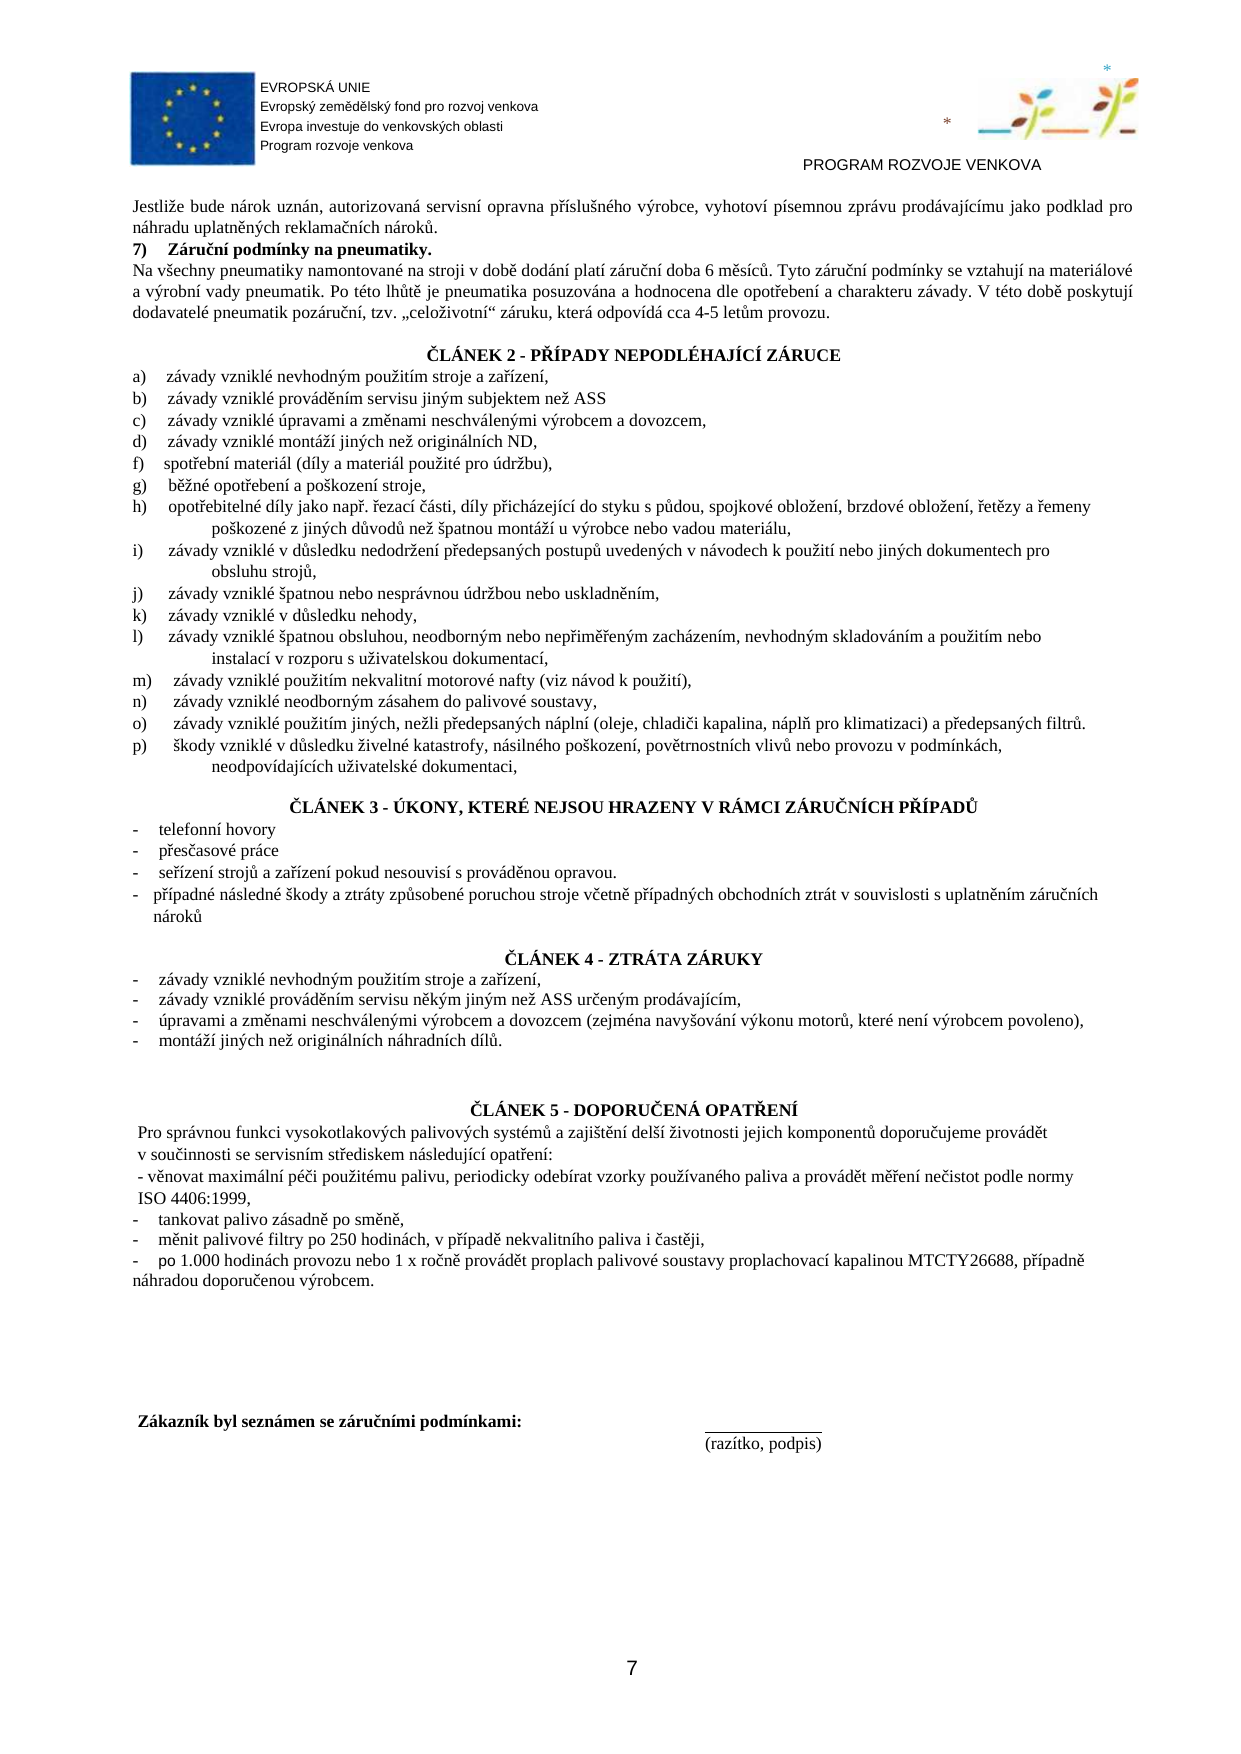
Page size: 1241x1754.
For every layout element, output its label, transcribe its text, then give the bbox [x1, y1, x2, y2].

text - věnovat maximální péči použitému palivu, periodicky odebírat vzorky používaného paliva a provádět měření nečistot podle normy [137, 1166, 1131, 1186]
text PROGRAM ROZVOJE VENKOVA [803, 156, 1042, 173]
list spotřební materiál (díly a materiál použité pro údržbu), [132, 453, 1135, 473]
picture [129, 71, 257, 167]
list závady vzniklé použitím jiných, nežli předepsaných náplní (oleje, chladiči kapalina, náplň pro klimatizaci) a předepsaných filtrů. [132, 713, 1135, 733]
text Na všechny pneumatiky namontované na stroji v době dodání platí záruční doba 6 měsíců. Tyto záruční podmínky se vztahují na materiálové a výrobní vady pneumatik. Po této lhůtě je pneumatika posuzována a hodnocena dle opotřebení a charakteru závady. V této době poskytují dodavatelé pneumatik pozáruční, tzv. „celoživotní“ záruku, která odpovídá cca 4-5 letům provozu. [132, 260, 1135, 323]
list případné následné škody a ztráty způsobené poruchou stroje včetně případných obchodních ztrát v souvislosti s uplatněním záručních nároků [132, 884, 1135, 926]
list závady vzniklé úpravami a změnami neschválenými výrobcem a dovozcem, [132, 409, 1135, 430]
list seřízení strojů a zařízení pokud nesouvisí s prováděnou opravou. [132, 862, 1135, 882]
text Jestliže bude nárok uznán, autorizovaná servisní opravna příslušného výrobce, vyhotoví písemnou zprávu prodávajícímu jako podklad pro náhradu uplatněných reklamačních nároků. [132, 196, 1135, 238]
list závady vzniklé v důsledku nedodržení předepsaných postupů uvedených v návodech k použití nebo jiných dokumentech pro [132, 539, 1135, 560]
text (razítko, podpis) [705, 1433, 822, 1453]
text náhradou doporučenou výrobcem. [132, 1270, 1135, 1290]
text ČLÁNEK 4 - ZTRÁTA ZÁRUKY [132, 948, 1135, 969]
text Program rozvoje venkova [260, 137, 555, 153]
list přesčasové práce [132, 840, 1135, 861]
list závady vzniklé v důsledku nehody, [132, 604, 1135, 625]
text ČLÁNEK 2 - PŘÍPADY NEPODLÉHAJÍCÍ ZÁRUCE [132, 344, 1135, 365]
list telefonní hovory [132, 818, 1135, 839]
list Záruční podmínky na pneumatiky. [132, 238, 1135, 259]
text neodpovídajících uživatelské dokumentaci, [211, 756, 1135, 776]
list montáží jiných než originálních náhradních dílů. [132, 1030, 1135, 1050]
list závady vzniklé montáží jiných než originálních ND, [132, 431, 1135, 451]
list závady vzniklé špatnou obsluhou, neodborným nebo nepřiměřeným zacházením, nevhodným skladováním a použitím nebo [132, 626, 1135, 646]
list tankovat palivo zásadně po směně, [132, 1209, 1135, 1229]
list po 1.000 hodinách provozu nebo 1 x ročně provádět proplach palivové soustavy proplachovací kapalinou MTCTY26688, případně [132, 1249, 1135, 1270]
list opotřebitelné díly jako např. řezací části, díly přicházející do styku s půdou, spojkové obložení, brzdové obložení, řetězy a řemeny [132, 496, 1135, 516]
list běžné opotřebení a poškození stroje, [132, 474, 1135, 495]
list závady vzniklé prováděním servisu jiným subjektem než ASS [132, 388, 1135, 408]
text obsluhu strojů, [211, 561, 1135, 581]
list závady vzniklé prováděním servisu někým jiným než ASS určeným prodávajícím, [132, 989, 1135, 1009]
text ČLÁNEK 5 - DOPORUČENÁ OPATŘENÍ [137, 1100, 1131, 1120]
text ISO 4406:1999, [138, 1187, 251, 1208]
list škody vzniklé v důsledku živelné katastrofy, násilného poškození, povětrnostních vlivů nebo provozu v podmínkách, [132, 734, 1135, 755]
text ČLÁNEK 3 - ÚKONY, KTERÉ NEJSOU HRAZENY V RÁMCI ZÁRUČNÍCH PŘÍPADŮ [132, 796, 1135, 817]
list úpravami a změnami neschválenými výrobcem a dovozcem (zejména navyšování výkonu motorů, které není výrobcem povoleno), [132, 1009, 1135, 1030]
text EVROPSKÁ UNIE [260, 80, 555, 96]
text poškozené z jiných důvodů než špatnou montáží u výrobce nebo vadou materiálu, [211, 518, 1135, 538]
text instalací v rozporu s uživatelskou dokumentací, [211, 648, 1135, 668]
picture [977, 78, 1139, 140]
list závady vzniklé nevhodným použitím stroje a zařízení, [132, 969, 1135, 989]
list závady vzniklé použitím nekvalitní motorové nafty (viz návod k použití), [132, 669, 1135, 690]
list měnit palivové filtry po 250 hodinách, v případě nekvalitního paliva i častěji, [132, 1229, 1135, 1249]
text Evropa investuje do venkovských oblasti [260, 118, 555, 134]
list závady vzniklé nevhodným použitím stroje a zařízení, [132, 366, 1135, 386]
list závady vzniklé špatnou nebo nesprávnou údržbou nebo uskladněním, [132, 583, 1135, 603]
text Evropský zemědělský fond pro rozvoj venkova [260, 99, 555, 115]
list závady vzniklé neodborným zásahem do palivové soustavy, [132, 691, 1135, 711]
text Zákazník byl seznámen se záručními podmínkami: [137, 1411, 522, 1431]
text Pro správnou funkci vysokotlakových palivových systémů a zajištění delší životnosti jejich komponentů doporučujeme provádět v součinnosti se servisním střediskem následující opatření: [137, 1122, 1131, 1164]
